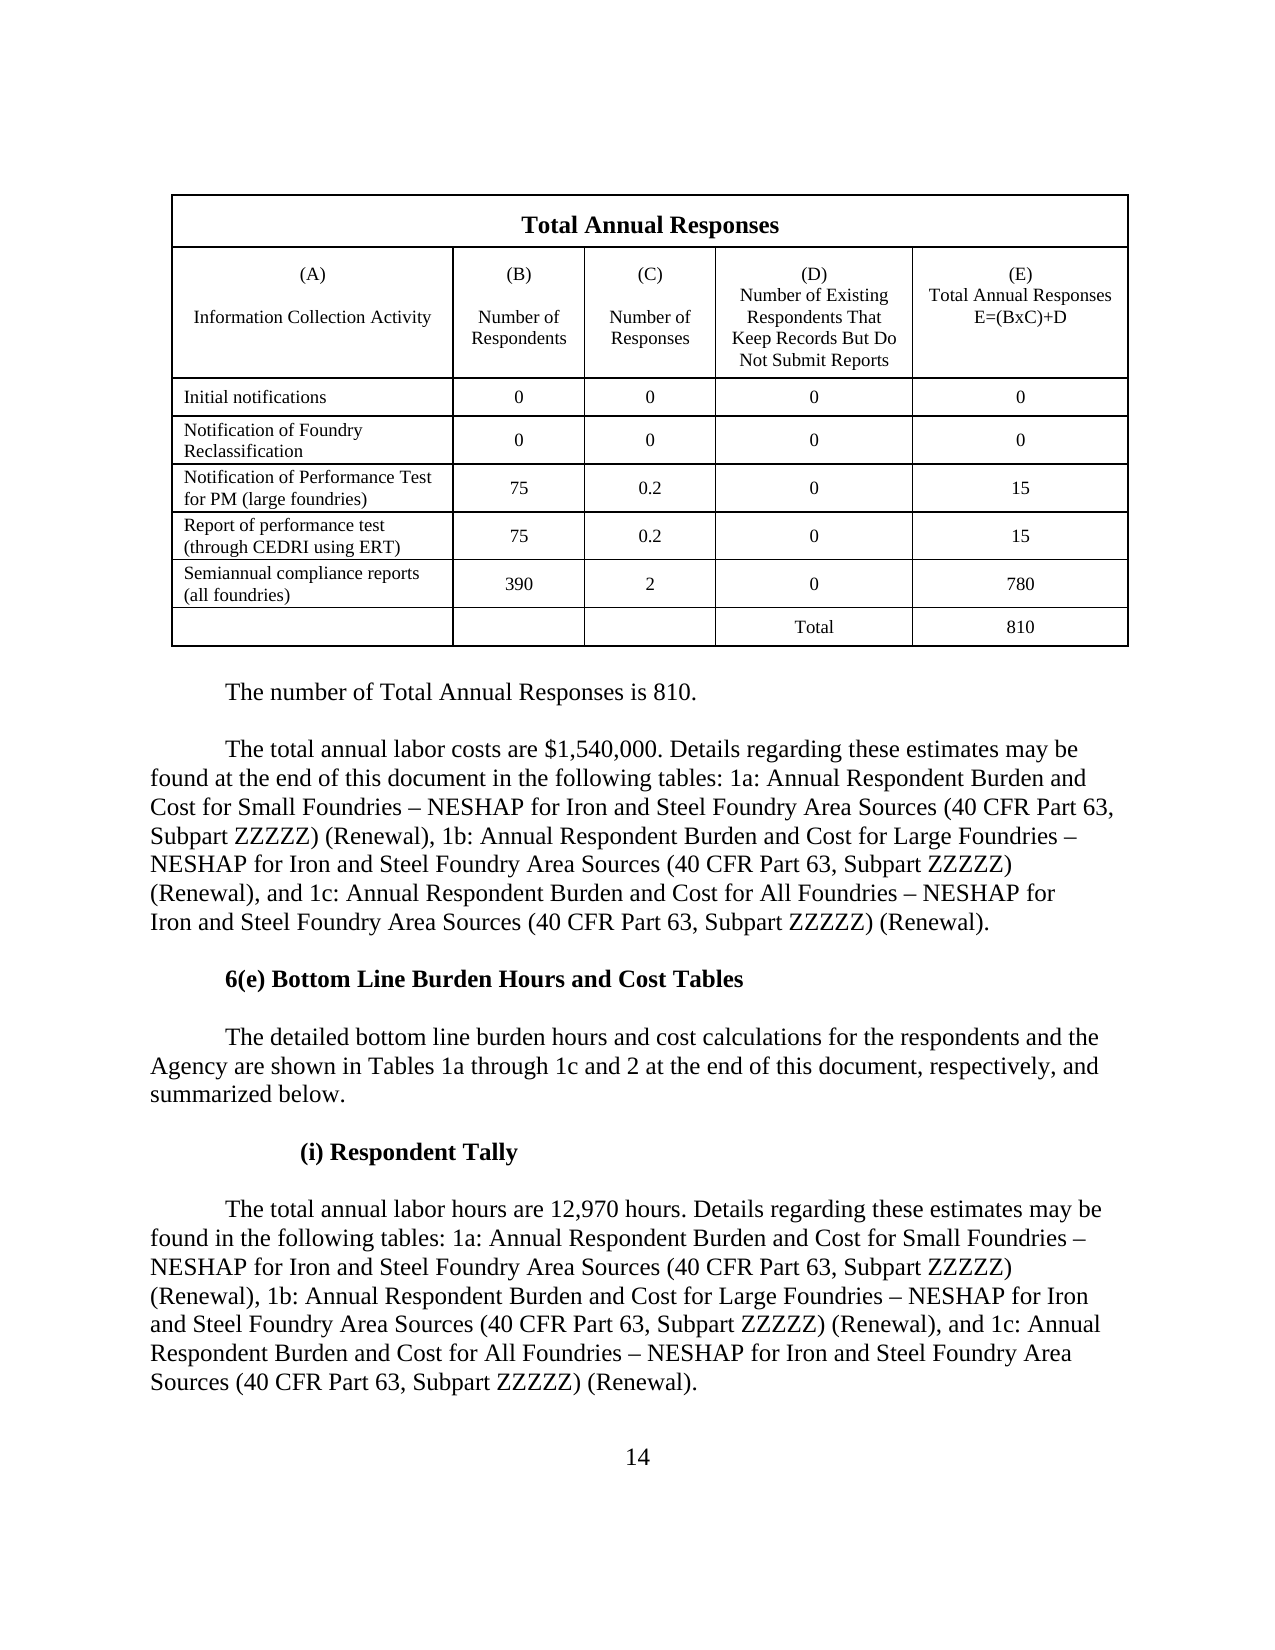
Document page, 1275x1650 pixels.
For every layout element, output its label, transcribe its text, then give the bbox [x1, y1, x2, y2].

table_cell 0 [716, 560, 912, 607]
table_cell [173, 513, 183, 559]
table_cell Notification of Performance Test for PM (large foundries) [184, 465, 452, 511]
table_cell 0 [716, 379, 912, 415]
table_cell Total [716, 608, 912, 645]
table_cell 15 [913, 513, 1127, 559]
table_cell (B) Number of Respondents [454, 248, 584, 377]
text The number of Total Annual Responses is 810. [150, 677, 1125, 706]
table_cell 75 [454, 513, 584, 559]
table_cell (E) Total Annual Responses E=(BxC)+D [913, 248, 1127, 377]
table_cell 0 [454, 417, 584, 463]
table_cell 0 [716, 513, 912, 559]
table_cell 2 [585, 560, 715, 607]
table_cell Semiannual compliance reports (all foundries) [184, 560, 452, 607]
table_cell Notification of Foundry Reclassification [184, 417, 452, 463]
table_cell 0.2 [585, 513, 715, 559]
table_cell [454, 608, 584, 645]
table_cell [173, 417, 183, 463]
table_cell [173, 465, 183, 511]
text The total annual labor costs are $1,540,000. Details regarding these estimates may be found at the end of this document in the following tables: 1a: Annual Respondent Burden and Cost for Small Foundries – NESHAP for Iron and Steel Foundry Area Sources (40 CFR Part 63, Subpart ZZZZZ) (Renewal), 1b: Annual Respondent Burden and Cost for Large Foundries – NESHAP for Iron and Steel Foundry Area Sources (40 CFR Part 63, Subpart ZZZZZ) (Renewal), and 1c: Annual Respondent Burden and Cost for All Foundries – NESHAP for Iron and Steel Foundry Area Sources (40 CFR Part 63, Subpart ZZZZZ) (Renewal). [150, 734, 1125, 936]
table_cell 0 [454, 379, 584, 415]
table_cell [585, 608, 715, 645]
text (i) Respondent Tally [150, 1137, 1125, 1166]
table_cell 0.2 [585, 465, 715, 511]
table_cell 0 [585, 417, 715, 463]
table_cell (C) Number of Responses [585, 248, 715, 377]
table_cell [173, 608, 452, 645]
table_cell Initial notifications [173, 379, 452, 415]
table_cell 0 [585, 379, 715, 415]
table_cell Report of performance test (through CEDRI using ERT) [184, 513, 452, 559]
table_cell 810 [913, 608, 1127, 645]
text The total annual labor hours are 12,970 hours. Details regarding these estimates may be found in the following tables: 1a: Annual Respondent Burden and Cost for Small Foundries – NESHAP for Iron and Steel Foundry Area Sources (40 CFR Part 63, Subpart ZZZZZ) (Renewal), 1b: Annual Respondent Burden and Cost for Large Foundries – NESHAP for Iron and Steel Foundry Area Sources (40 CFR Part 63, Subpart ZZZZZ) (Renewal), and 1c: Annual Respondent Burden and Cost for All Foundries – NESHAP for Iron and Steel Foundry Area Sources (40 CFR Part 63, Subpart ZZZZZ) (Renewal). [150, 1194, 1125, 1396]
table_cell 390 [454, 560, 584, 607]
table_cell (D) Number of Existing Respondents That Keep Records But Do Not Submit Reports [716, 248, 912, 377]
table_cell 0 [716, 465, 912, 511]
table_header Total Annual Responses [173, 196, 1127, 246]
table_cell 0 [913, 379, 1127, 415]
text The detailed bottom line burden hours and cost calculations for the respondents and the Agency are shown in Tables 1a through 1c and 2 at the end of this document, respectively, and summarized below. [150, 1022, 1125, 1108]
table_cell 0 [913, 417, 1127, 463]
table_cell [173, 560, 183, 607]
table_cell 75 [454, 465, 584, 511]
table_cell 0 [716, 417, 912, 463]
text 6(e) Bottom Line Burden Hours and Cost Tables [150, 964, 1125, 993]
table_cell 780 [913, 560, 1127, 607]
table_cell 15 [913, 465, 1127, 511]
table_cell (A) Information Collection Activity [173, 248, 452, 377]
